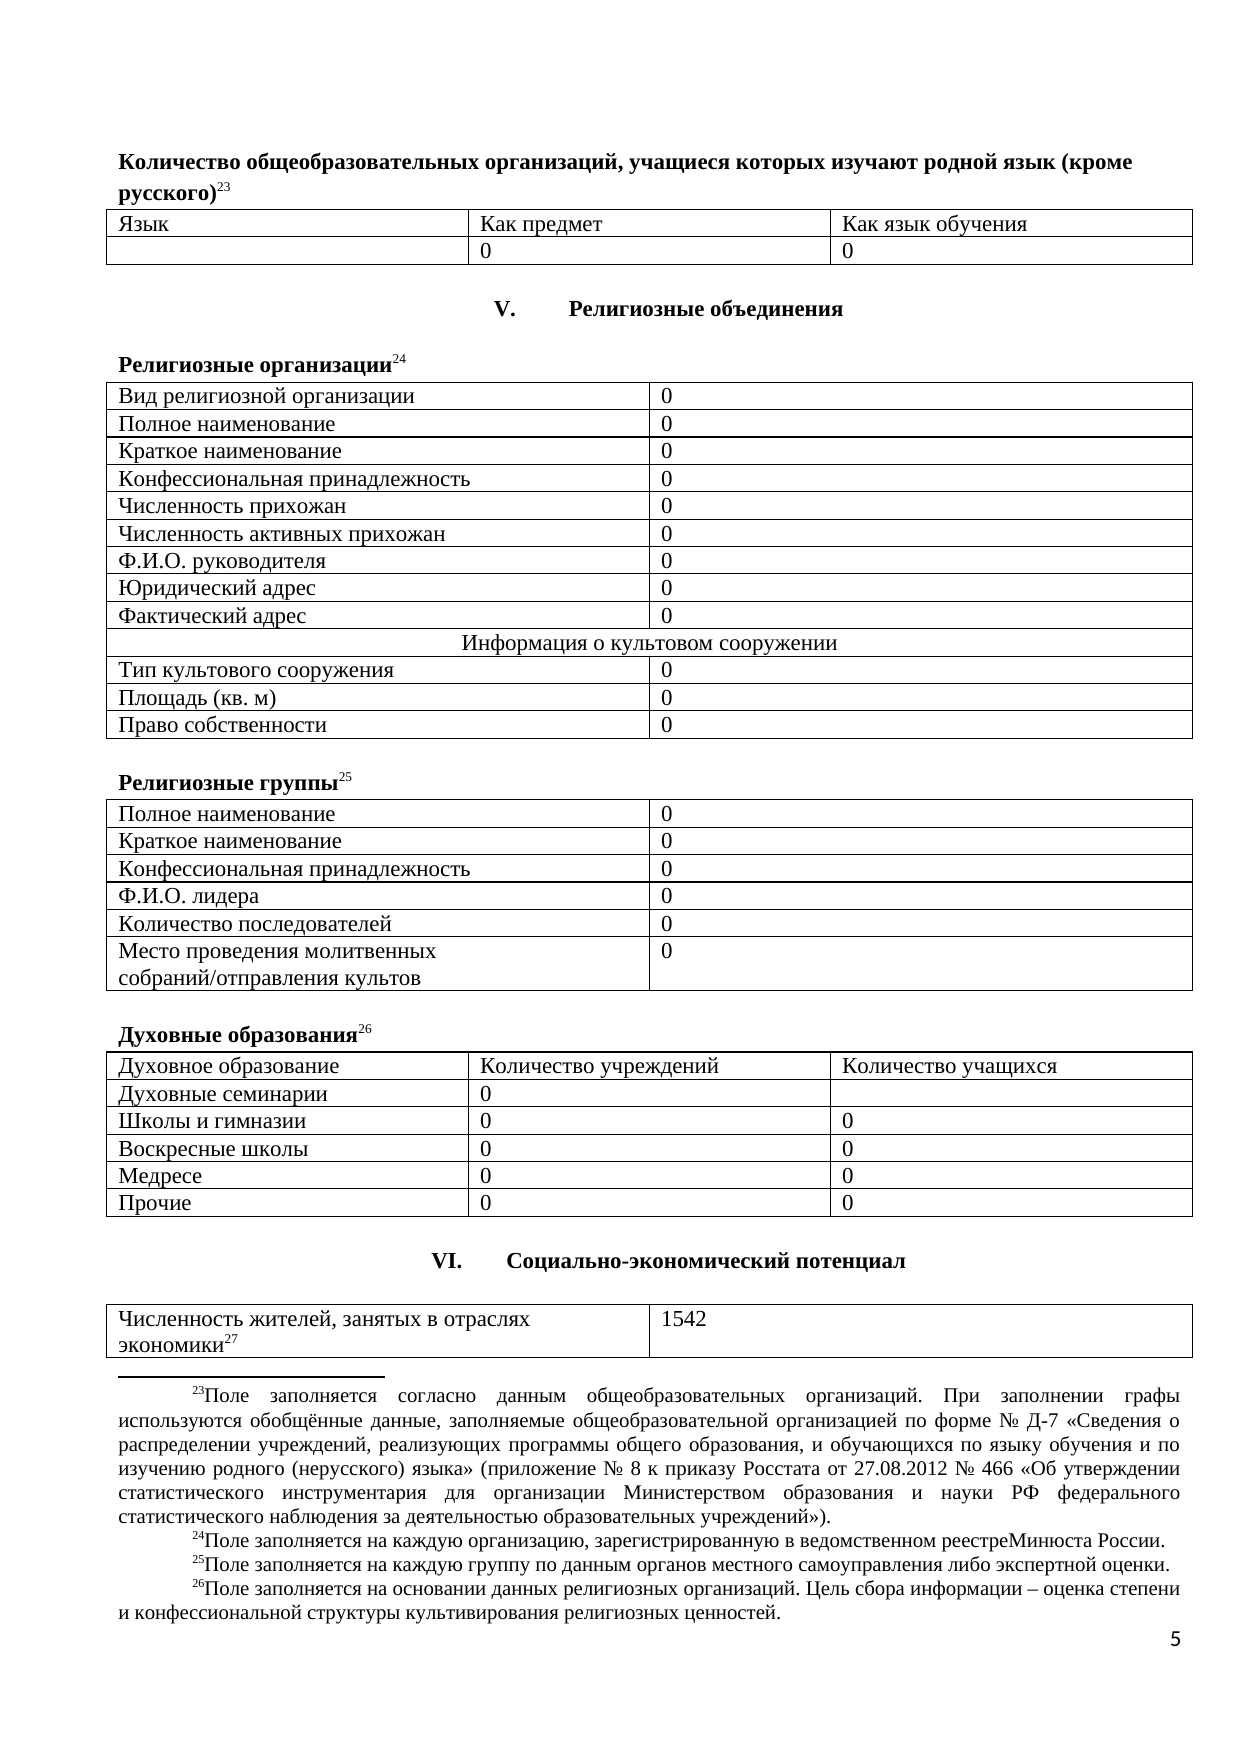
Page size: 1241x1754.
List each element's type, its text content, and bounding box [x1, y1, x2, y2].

table_header Духовное образование [107, 1053, 468, 1079]
table_cell 0 [469, 1135, 830, 1161]
table_cell Юридический адрес [107, 574, 649, 601]
table_cell Воскресные школы [107, 1135, 468, 1161]
table_cell Численность активных прихожан [107, 520, 649, 546]
table_cell 0 [650, 465, 1192, 491]
table_cell Ф.И.О. лидера [107, 883, 649, 909]
table_cell 0 [650, 574, 1192, 601]
table_cell 0 [650, 547, 1192, 573]
table_cell 0 [650, 492, 1192, 518]
table_cell 0 [650, 883, 1192, 909]
table_header Количество учащихся [831, 1053, 1192, 1079]
table_cell 0 [650, 520, 1192, 546]
table_header Как предмет [469, 210, 830, 236]
table_cell Место проведения молитвенных собраний/отправления культов [107, 937, 649, 990]
table_header 0 [650, 383, 1192, 409]
table_cell Краткое наименование [107, 828, 649, 854]
table_header Количество учреждений [469, 1053, 830, 1079]
table_cell 0 [831, 1162, 1192, 1188]
table_cell 0 [650, 438, 1192, 464]
table_cell 0 [650, 828, 1192, 854]
table_cell Школы и гимназии [107, 1107, 468, 1133]
table_cell 0 [469, 1107, 830, 1133]
table_cell Тип культового сооружения [107, 657, 649, 683]
table_cell 0 [469, 1080, 830, 1106]
text Религиозные группы [118, 769, 1181, 795]
table_cell Площадь (кв. м) [107, 684, 649, 710]
table_cell Фактический адрес [107, 602, 649, 628]
table_cell 0 [650, 657, 1192, 683]
table_cell 0 [469, 1162, 830, 1188]
table_cell 0 [650, 855, 1192, 881]
table_header 0 [650, 800, 1192, 827]
table_cell 0 [650, 602, 1192, 628]
table_cell Медресе [107, 1162, 468, 1188]
table_cell [831, 1080, 1192, 1106]
table_cell 0 [650, 684, 1192, 710]
table_cell Конфессиональная принадлежность [107, 855, 649, 881]
table_cell Количество последователей [107, 910, 649, 936]
table_cell Краткое наименование [107, 438, 649, 464]
table_cell 0 [650, 910, 1192, 936]
table_header Полное наименование [107, 800, 649, 827]
table_header Язык [107, 210, 468, 236]
table_cell 0 [831, 1107, 1192, 1133]
table_cell 0 [650, 410, 1192, 436]
table_cell 0 [831, 237, 1192, 263]
table_header Как язык обучения [831, 210, 1192, 236]
table_cell [107, 237, 468, 263]
table_cell 0 [469, 1189, 830, 1216]
table_cell 0 [469, 237, 830, 263]
table_header Численность жителей, занятых в отраслях экономики [107, 1305, 649, 1357]
text Количество общеобразовательных организаций, учащиеся которых изучают родной язык (кроме русского) [118, 148, 1181, 205]
table_cell Ф.И.О. руководителя [107, 547, 649, 573]
table_header Вид религиозной организации [107, 383, 649, 409]
list Социально-экономический потенциал [156, 1247, 1181, 1273]
table_cell Информация о культовом сооружении [107, 629, 1192, 656]
table_cell 0 [650, 711, 1192, 738]
table_cell Право собственности [107, 711, 649, 738]
table_cell Конфессиональная принадлежность [107, 465, 649, 491]
text Религиозные организации [118, 351, 1181, 378]
table_cell 0 [650, 937, 1192, 990]
text Духовные образования [118, 1021, 1181, 1047]
table_header 1542 [650, 1305, 1192, 1357]
table_cell Прочие [107, 1189, 468, 1216]
list Религиозные объединения [156, 295, 1181, 321]
table_cell Полное наименование [107, 410, 649, 436]
table_cell 0 [831, 1135, 1192, 1161]
table_cell 0 [831, 1189, 1192, 1216]
table_cell Духовные семинарии [107, 1080, 468, 1106]
table_cell Численность прихожан [107, 492, 649, 518]
